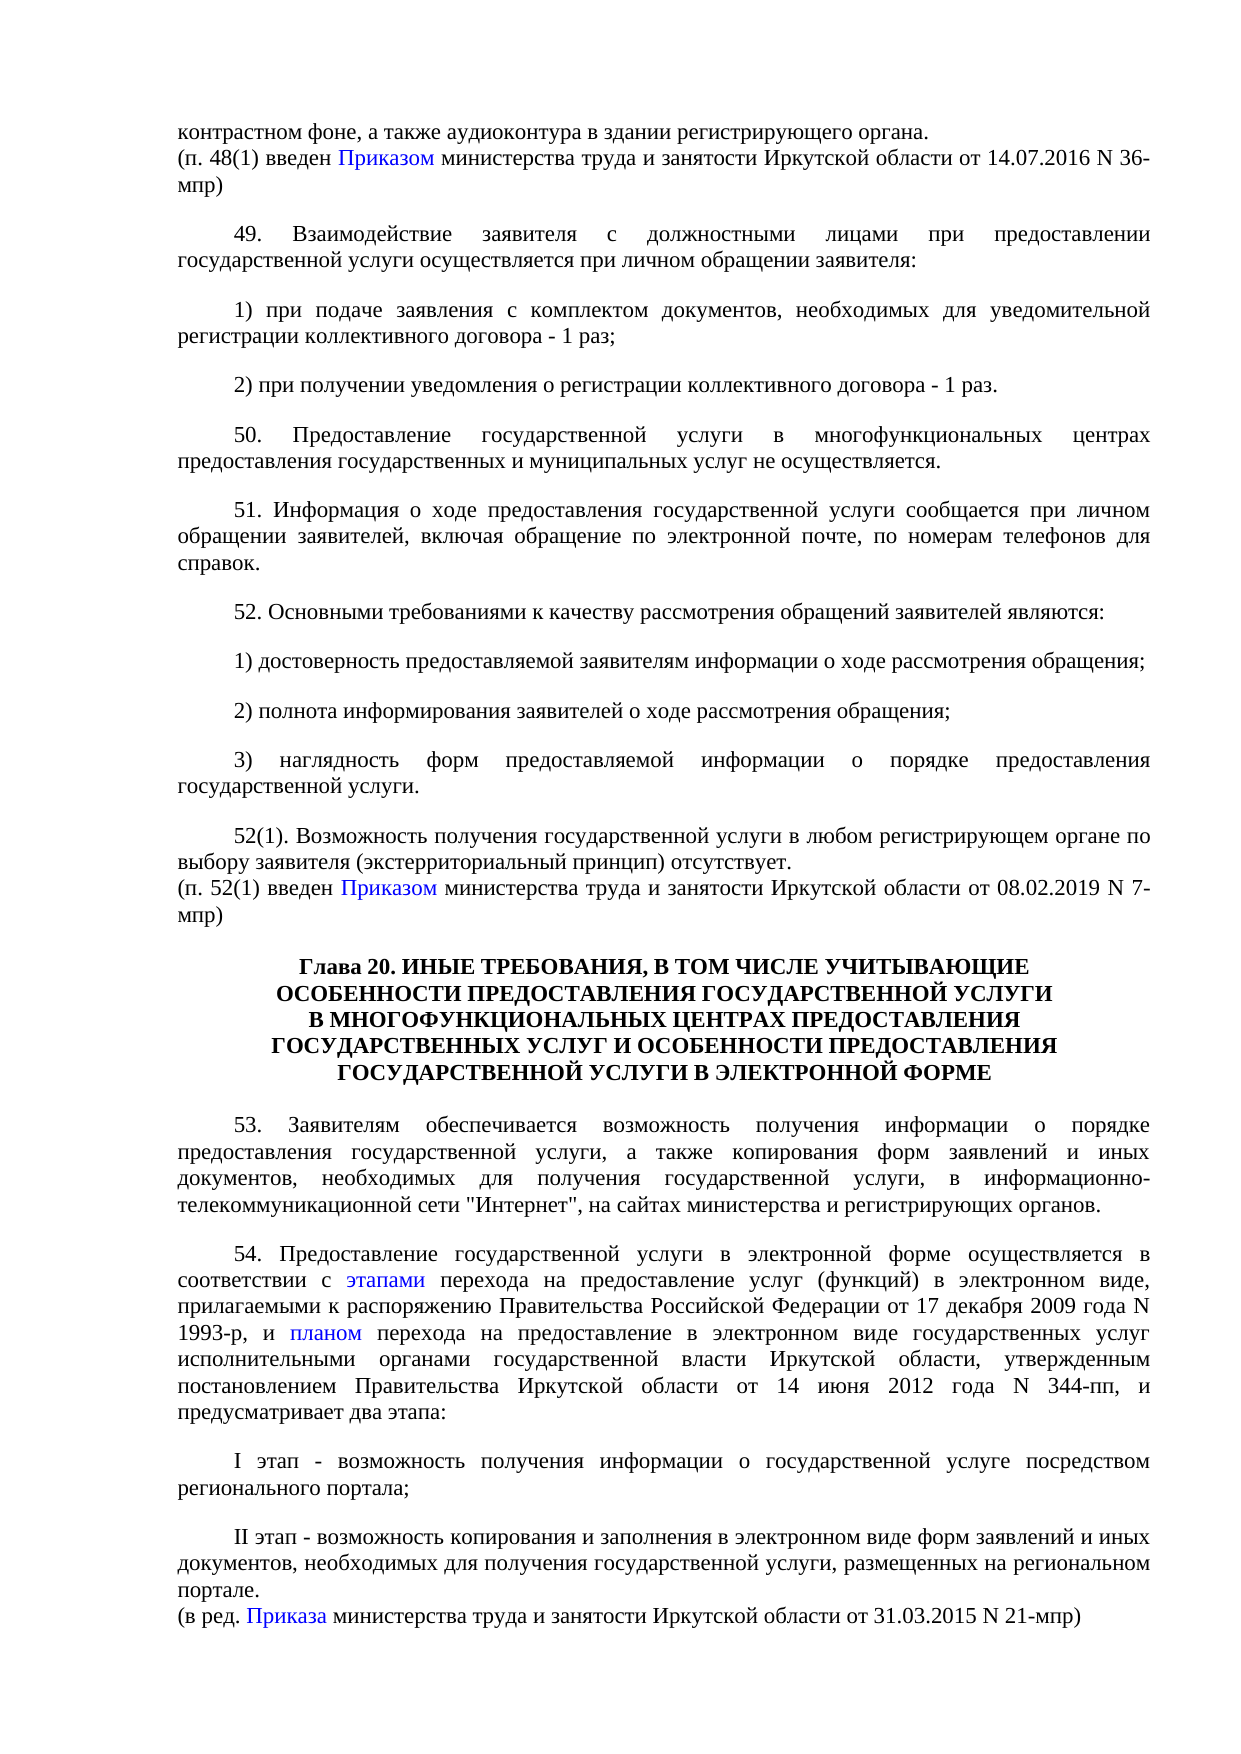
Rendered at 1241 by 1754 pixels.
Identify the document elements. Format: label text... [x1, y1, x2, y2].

text 1) достоверность предоставляемой заявителям информации о ходе рассмотрения обращения; [177, 647, 1152, 674]
text 1) при подаче заявления с комплектом документов, необходимых для уведомительной регистрации коллективного договора - 1 раз; [177, 296, 1152, 348]
text 51. Информация о ходе предоставления государственной услуги сообщается при личном обращении заявителей, включая обращение по электронной почте, по номерам телефонов для справок. [177, 496, 1152, 575]
text 50. Предоставление государственной услуги в многофункциональных центрах предоставления государственных и муниципальных услуг не осуществляется. [177, 421, 1152, 473]
text 2) при получении уведомления о регистрации коллективного договора - 1 раз. [177, 371, 1152, 398]
text 3) наглядность форм предоставляемой информации о порядке предоставления государственной услуги. [177, 746, 1152, 799]
text (в ред. Приказа министерства труда и занятости Иркутской области от 31.03.2015 N 21-мпр) [177, 1602, 1152, 1628]
text II этап - возможность копирования и заполнения в электронном виде форм заявлений и иных документов, необходимых для получения государственной услуги, размещенных на региональном портале. [177, 1523, 1152, 1602]
text 52. Основными требованиями к качеству рассмотрения обращений заявителей являются: [177, 598, 1152, 624]
title Глава 20. ИНЫЕ ТРЕБОВАНИЯ, В ТОМ ЧИСЛЕ УЧИТЫВАЮЩИЕ [177, 953, 1152, 980]
text 54. Предоставление государственной услуги в электронной форме осуществляется в соответствии с этапами перехода на предоставление услуг (функций) в электронном виде, прилагаемыми к распоряжению Правительства Российской Федерации от 17 декабря 2009 года N 1993-р, и планом перехода на предоставление в электронном виде государственных услуг исполнительными органами государственной власти Иркутской области, утвержденным постановлением Правительства Иркутской области от 14 июня 2012 года N 344-пп, и предусматривает два этапа: [177, 1240, 1152, 1424]
text 53. Заявителям обеспечивается возможность получения информации о порядке предоставления государственной услуги, а также копирования форм заявлений и иных документов, необходимых для получения государственной услуги, в информационно-телекоммуникационной сети "Интернет", на сайтах министерства и регистрирующих органов. [177, 1112, 1152, 1217]
title ОСОБЕННОСТИ ПРЕДОСТАВЛЕНИЯ ГОСУДАРСТВЕННОЙ УСЛУГИ [177, 980, 1152, 1006]
text 52(1). Возможность получения государственной услуги в любом регистрирующем органе по выбору заявителя (экстерриториальный принцип) отсутствует. [177, 822, 1152, 874]
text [177, 118, 1152, 144]
title ГОСУДАРСТВЕННОЙ УСЛУГИ В ЭЛЕКТРОННОЙ ФОРМЕ [177, 1059, 1152, 1085]
text 49. Взаимодействие заявителя с должностными лицами при предоставлении государственной услуги осуществляется при личном обращении заявителя: [177, 220, 1152, 273]
title В МНОГОФУНКЦИОНАЛЬНЫХ ЦЕНТРАХ ПРЕДОСТАВЛЕНИЯ [177, 1006, 1152, 1032]
text (п. 52(1) введен Приказом министерства труда и занятости Иркутской области от 08.02.2019 N 7-мпр) [177, 874, 1152, 927]
text I этап - возможность получения информации о государственной услуге посредством регионального портала; [177, 1447, 1152, 1500]
text 2) полнота информирования заявителей о ходе рассмотрения обращения; [177, 697, 1152, 723]
title ГОСУДАРСТВЕННЫХ УСЛУГ И ОСОБЕННОСТИ ПРЕДОСТАВЛЕНИЯ [177, 1032, 1152, 1059]
text (п. 48(1) введен Приказом министерства труда и занятости Иркутской области от 14.07.2016 N 36-мпр) [177, 144, 1152, 197]
